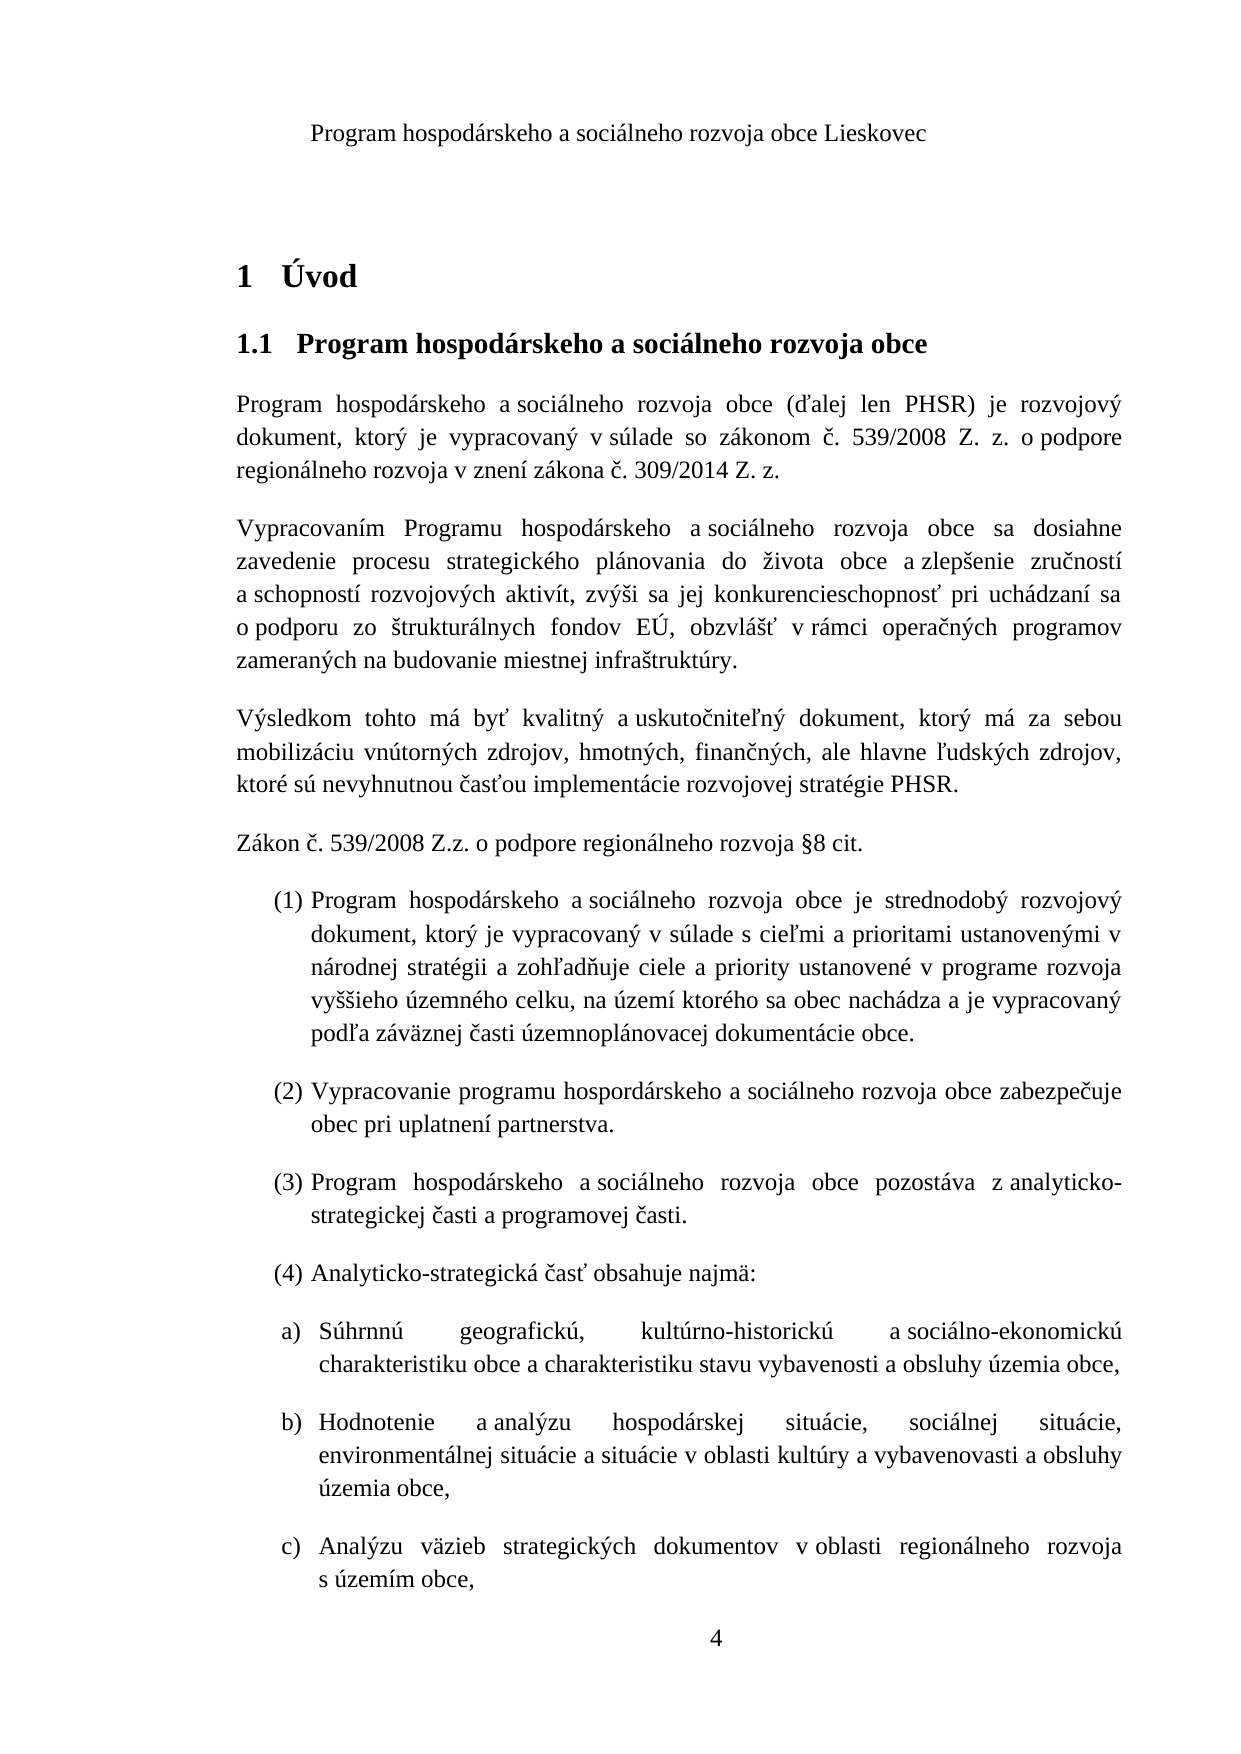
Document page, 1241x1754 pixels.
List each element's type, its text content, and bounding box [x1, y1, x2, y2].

list Program hospodárskeho a sociálneho rozvoja obce pozostáva z analyticko-strategickej časti a programovej časti. [273, 1167, 1122, 1228]
text Výsledkom tohto má byť kvalitný a uskutočniteľný dokument, ktorý má za sebou mobilizáciu vnútorných zdrojov, hmotných, finančných, ale hlavne ľudských zdrojov, ktoré sú nevyhnutnou časťou implementácie rozvojovej stratégie PHSR. [236, 703, 1122, 798]
text Zákon č. 539/2008 Z.z. o podpore regionálneho rozvoja §8 cit. [236, 828, 1122, 856]
text Program hospodárskeho a sociálneho rozvoja obce [236, 326, 1122, 359]
list Súhrnnú geografickú, kultúrno-historickú a sociálno-ekonomickú charakteristiku obce a charakteristiku stavu vybavenosti a obsluhy územia obce, [281, 1316, 1122, 1378]
text Program hospodárskeho a sociálneho rozvoja obce (ďalej len PHSR) je rozvojový dokument, ktorý je vypracovaný v súlade so zákonom č. 539/2008 Z. z. o podpore regionálneho rozvoja v znení zákona č. 309/2014 Z. z. [236, 389, 1122, 484]
list Analyticko-strategická časť obsahuje najmä: [273, 1258, 1122, 1287]
list Analýzu väzieb strategických dokumentov v oblasti regionálneho rozvoja s územím obce, [281, 1531, 1122, 1593]
list Hodnotenie a analýzu hospodárskej situácie, sociálnej situácie, environmentálnej situácie a situácie v oblasti kultúry a vybavenovasti a obsluhy územia obce, [281, 1407, 1122, 1502]
list Program hospodárskeho a sociálneho rozvoja obce je strednodobý rozvojový dokument, ktorý je vypracovaný v súlade s cieľmi a prioritami ustanovenými v národnej stratégii a zohľadňuje ciele a priority ustanovené v programe rozvoja vyššieho územného celku, na území ktorého sa obec nachádza a je vypracovaný podľa záväznej časti územnoplánovacej dokumentácie obce. [273, 886, 1122, 1046]
text Úvod [236, 257, 1122, 295]
text Vypracovaním Programu hospodárskeho a sociálneho rozvoja obce sa dosiahne zavedenie procesu strategického plánovania do života obce a zlepšenie zručností a schopností rozvojových aktivít, zvýši sa jej konkurencieschopnosť pri uchádzaní sa o podporu zo štrukturálnych fondov EÚ, obzvlášť v rámci operačných programov zameraných na budovanie miestnej infraštruktúry. [236, 513, 1122, 674]
list Vypracovanie programu hospordárskeho a sociálneho rozvoja obce zabezpečuje obec pri uplatnení partnerstva. [273, 1076, 1122, 1137]
